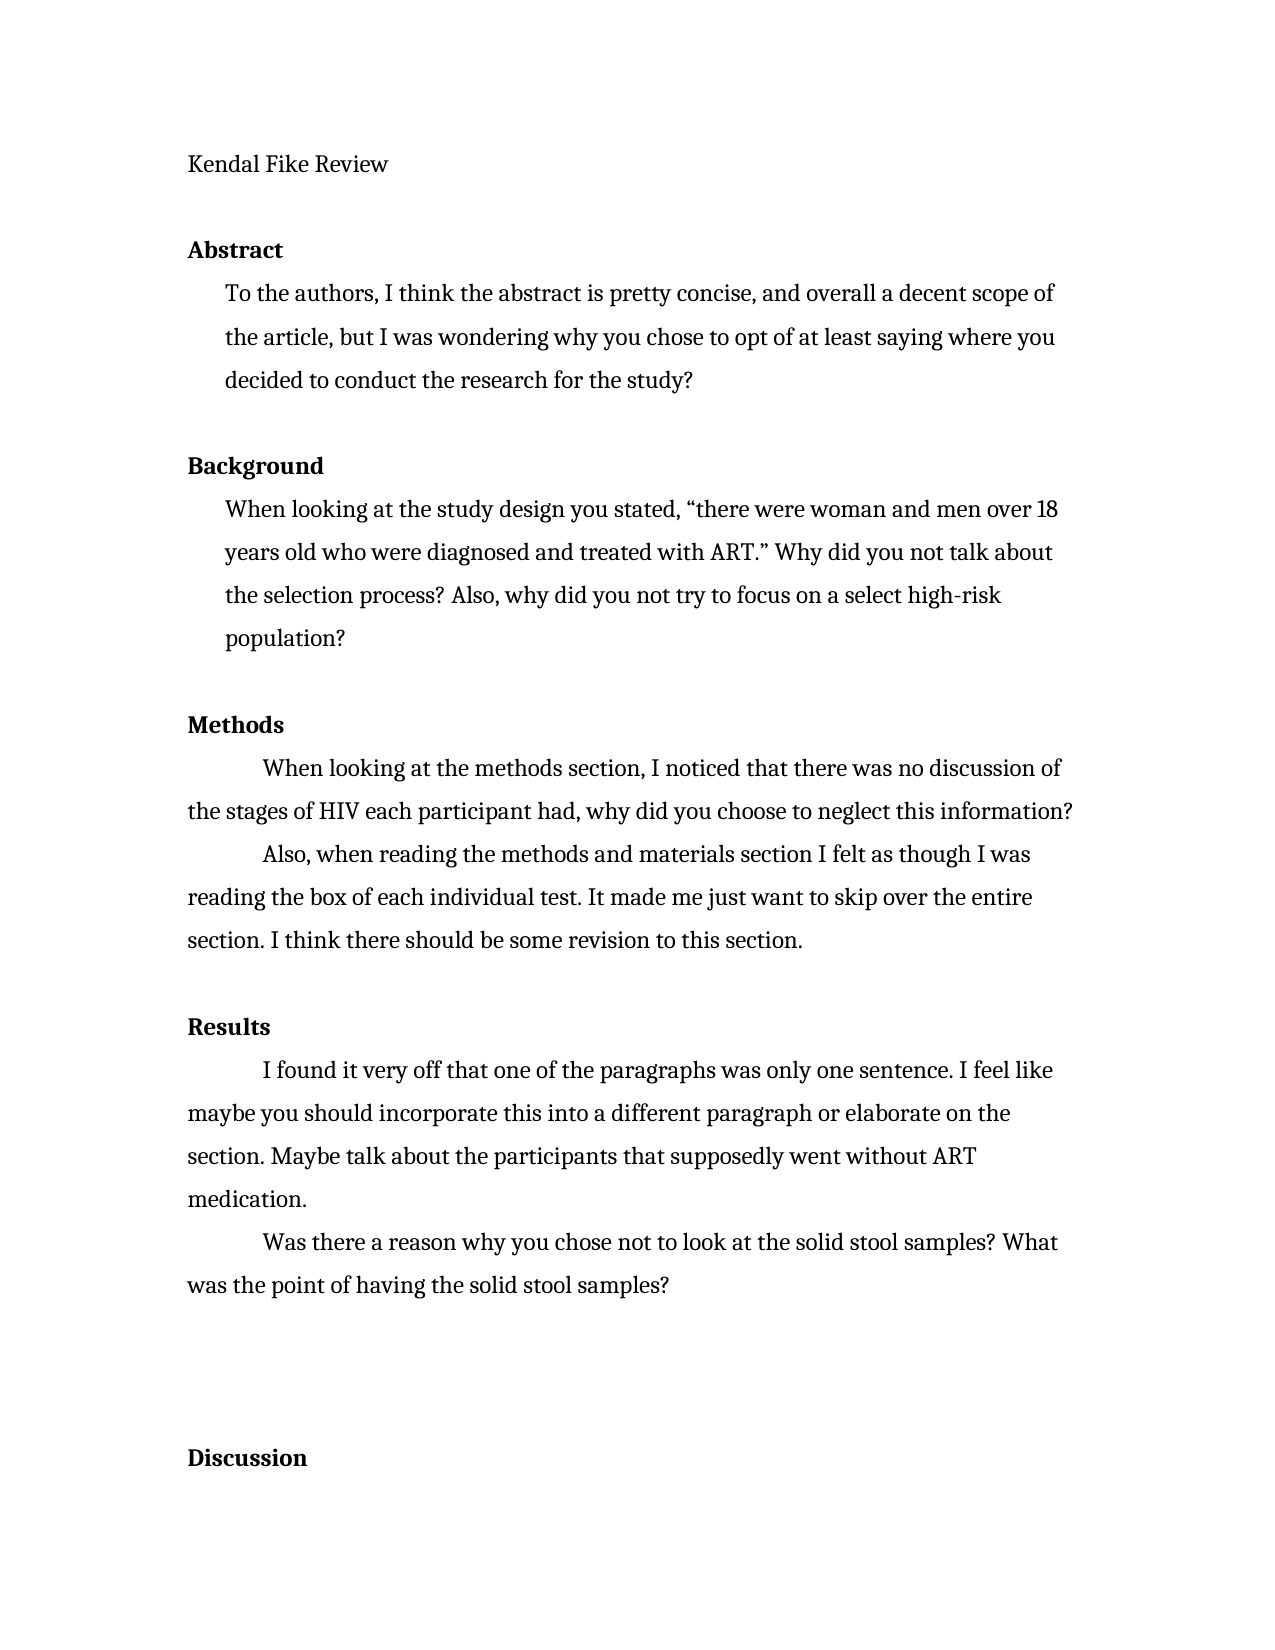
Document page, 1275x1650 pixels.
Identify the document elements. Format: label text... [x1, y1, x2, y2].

text I found it very off that one of the paragraphs was only one sentence. I feel like maybe you should incorporate this into a different paragraph or elaborate on the section. Maybe talk about the participants that supposedly went without ART medication. [187, 1056, 1087, 1214]
text Discussion [187, 1444, 1087, 1472]
text Abstract [187, 236, 1087, 265]
text Also, when reading the methods and materials section I felt as though I was reading the box of each individual test. It made me just want to skip over the entire section. I think there should be some revision to this section. [187, 840, 1087, 955]
text To the authors, I think the abstract is pretty concise, and overall a decent scope of the article, but I was wondering why you chose to opt of at least saying where you decided to conduct the research for the study? [225, 279, 1087, 394]
text When looking at the methods section, I noticed that there was no discussion of the stages of HIV each participant had, why did you choose to neglect this information? [187, 754, 1087, 826]
text Background [187, 452, 1087, 481]
text Kendal Fike Review [187, 150, 1087, 179]
text Results [187, 1012, 1087, 1041]
text Methods [187, 711, 1087, 739]
text When looking at the study design you stated, “there were woman and men over 18 years old who were diagnosed and treated with ART.” Why did you not talk about the selection process? Also, why did you not try to focus on a select high-risk population? [225, 495, 1087, 653]
text Was there a reason why you chose not to look at the solid stool samples? What was the point of having the solid stool samples? [187, 1228, 1087, 1300]
